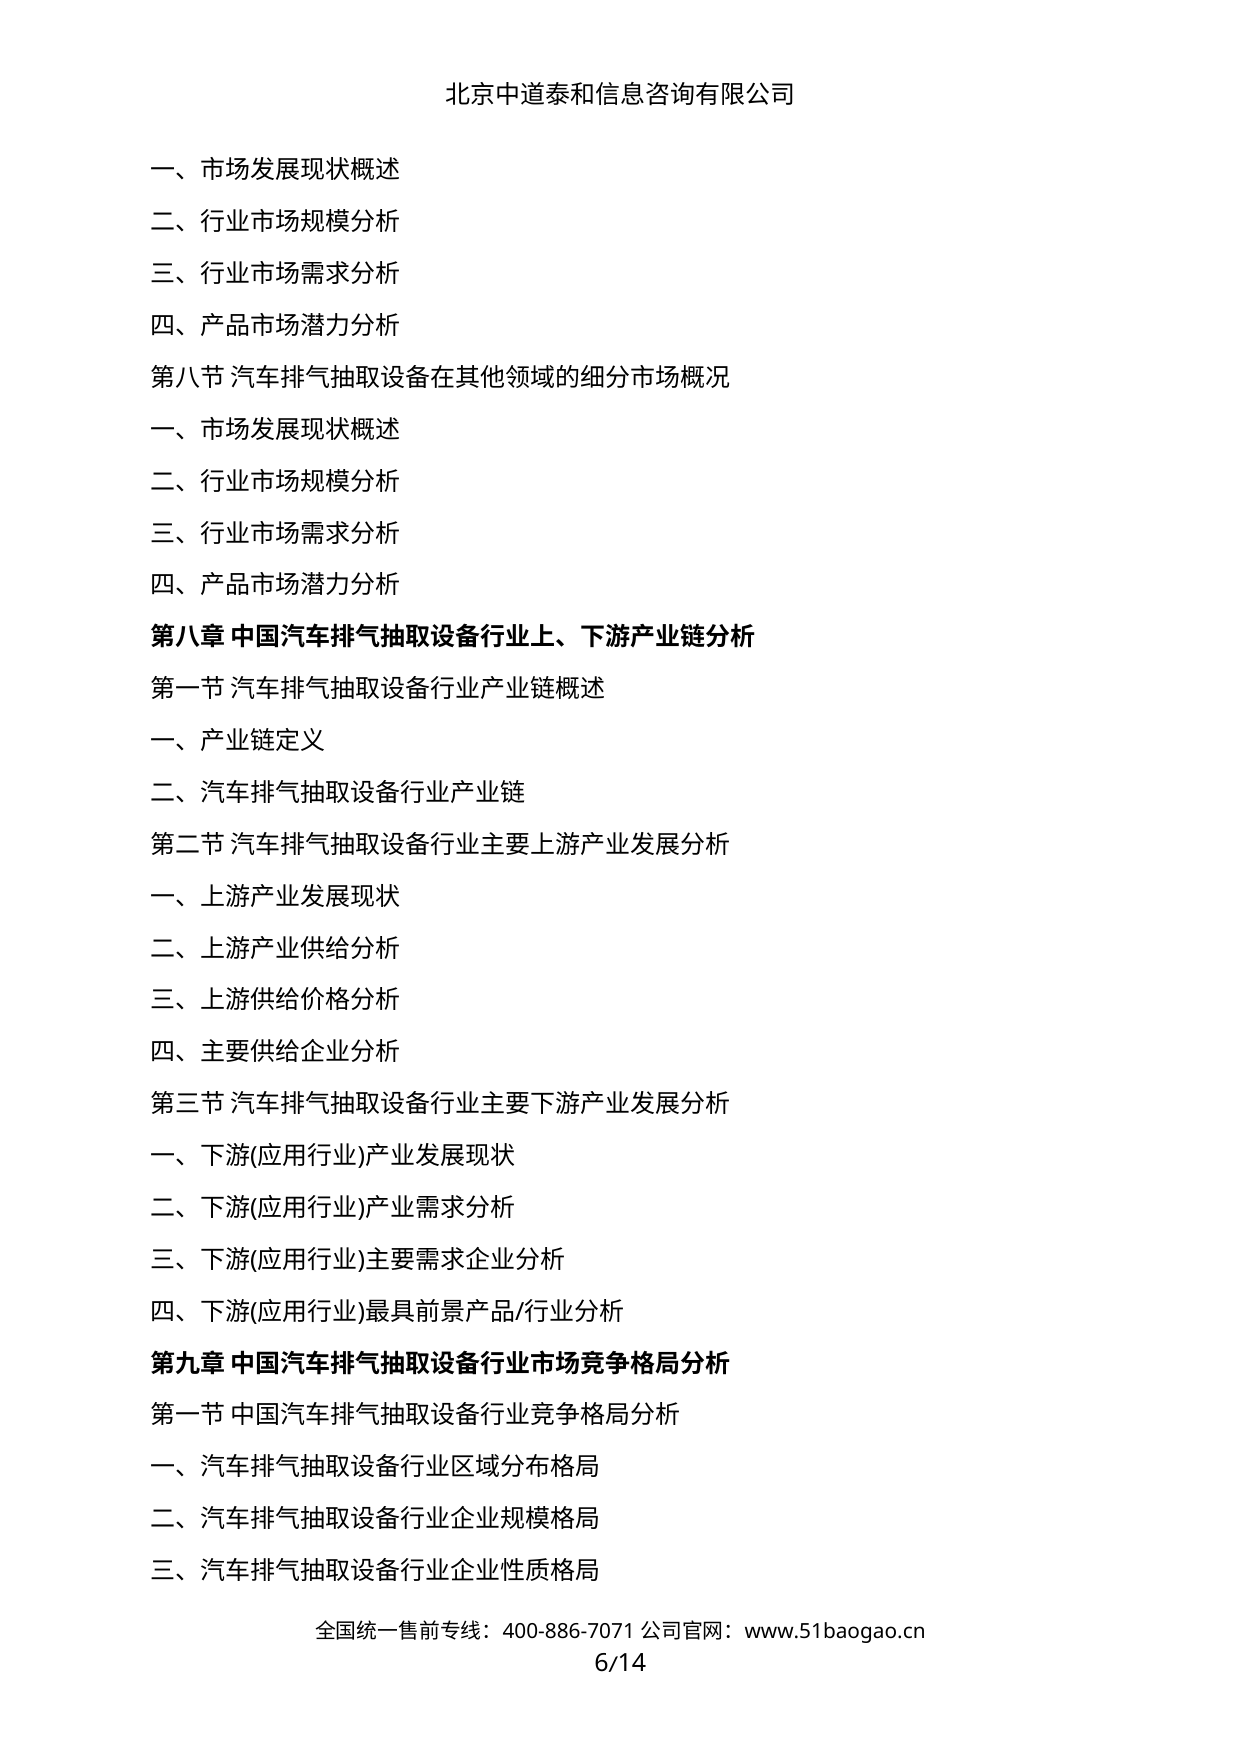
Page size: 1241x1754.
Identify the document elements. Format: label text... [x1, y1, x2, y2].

text 第三节 汽车排气抽取设备行业主要下游产业发展分析 [150, 1084, 1090, 1120]
text 第二节 汽车排气抽取设备行业主要上游产业发展分析 [150, 824, 1090, 861]
text 第一节 汽车排气抽取设备行业产业链概述 [150, 669, 1090, 705]
text 第八章 中国汽车排气抽取设备行业上、下游产业链分析 [150, 617, 1090, 653]
text 一、产业链定义 [150, 721, 1090, 757]
text 一、市场发展现状概述 [150, 150, 1090, 186]
text 三、上游供给价格分析 [150, 980, 1090, 1016]
text 二、行业市场规模分析 [150, 202, 1090, 238]
text 二、汽车排气抽取设备行业产业链 [150, 772, 1090, 809]
text 四、下游(应用行业)最具前景产品/行业分析 [150, 1291, 1090, 1327]
text 四、产品市场潜力分析 [150, 565, 1090, 601]
text 四、产品市场潜力分析 [150, 306, 1090, 342]
text 三、下游(应用行业)主要需求企业分析 [150, 1239, 1090, 1276]
text 二、行业市场规模分析 [150, 461, 1090, 497]
text 二、汽车排气抽取设备行业企业规模格局 [150, 1499, 1090, 1535]
text 第八节 汽车排气抽取设备在其他领域的细分市场概况 [150, 357, 1090, 394]
text 一、上游产业发展现状 [150, 876, 1090, 912]
text 四、主要供给企业分析 [150, 1032, 1090, 1068]
text 二、上游产业供给分析 [150, 928, 1090, 964]
text 三、汽车排气抽取设备行业企业性质格局 [150, 1551, 1090, 1587]
text 三、行业市场需求分析 [150, 254, 1090, 290]
text 第九章 中国汽车排气抽取设备行业市场竞争格局分析 [150, 1343, 1090, 1379]
text 二、下游(应用行业)产业需求分析 [150, 1187, 1090, 1224]
text 一、汽车排气抽取设备行业区域分布格局 [150, 1447, 1090, 1483]
text 三、行业市场需求分析 [150, 513, 1090, 549]
text 一、下游(应用行业)产业发展现状 [150, 1136, 1090, 1172]
text 第一节 中国汽车排气抽取设备行业竞争格局分析 [150, 1395, 1090, 1431]
text 一、市场发展现状概述 [150, 409, 1090, 446]
